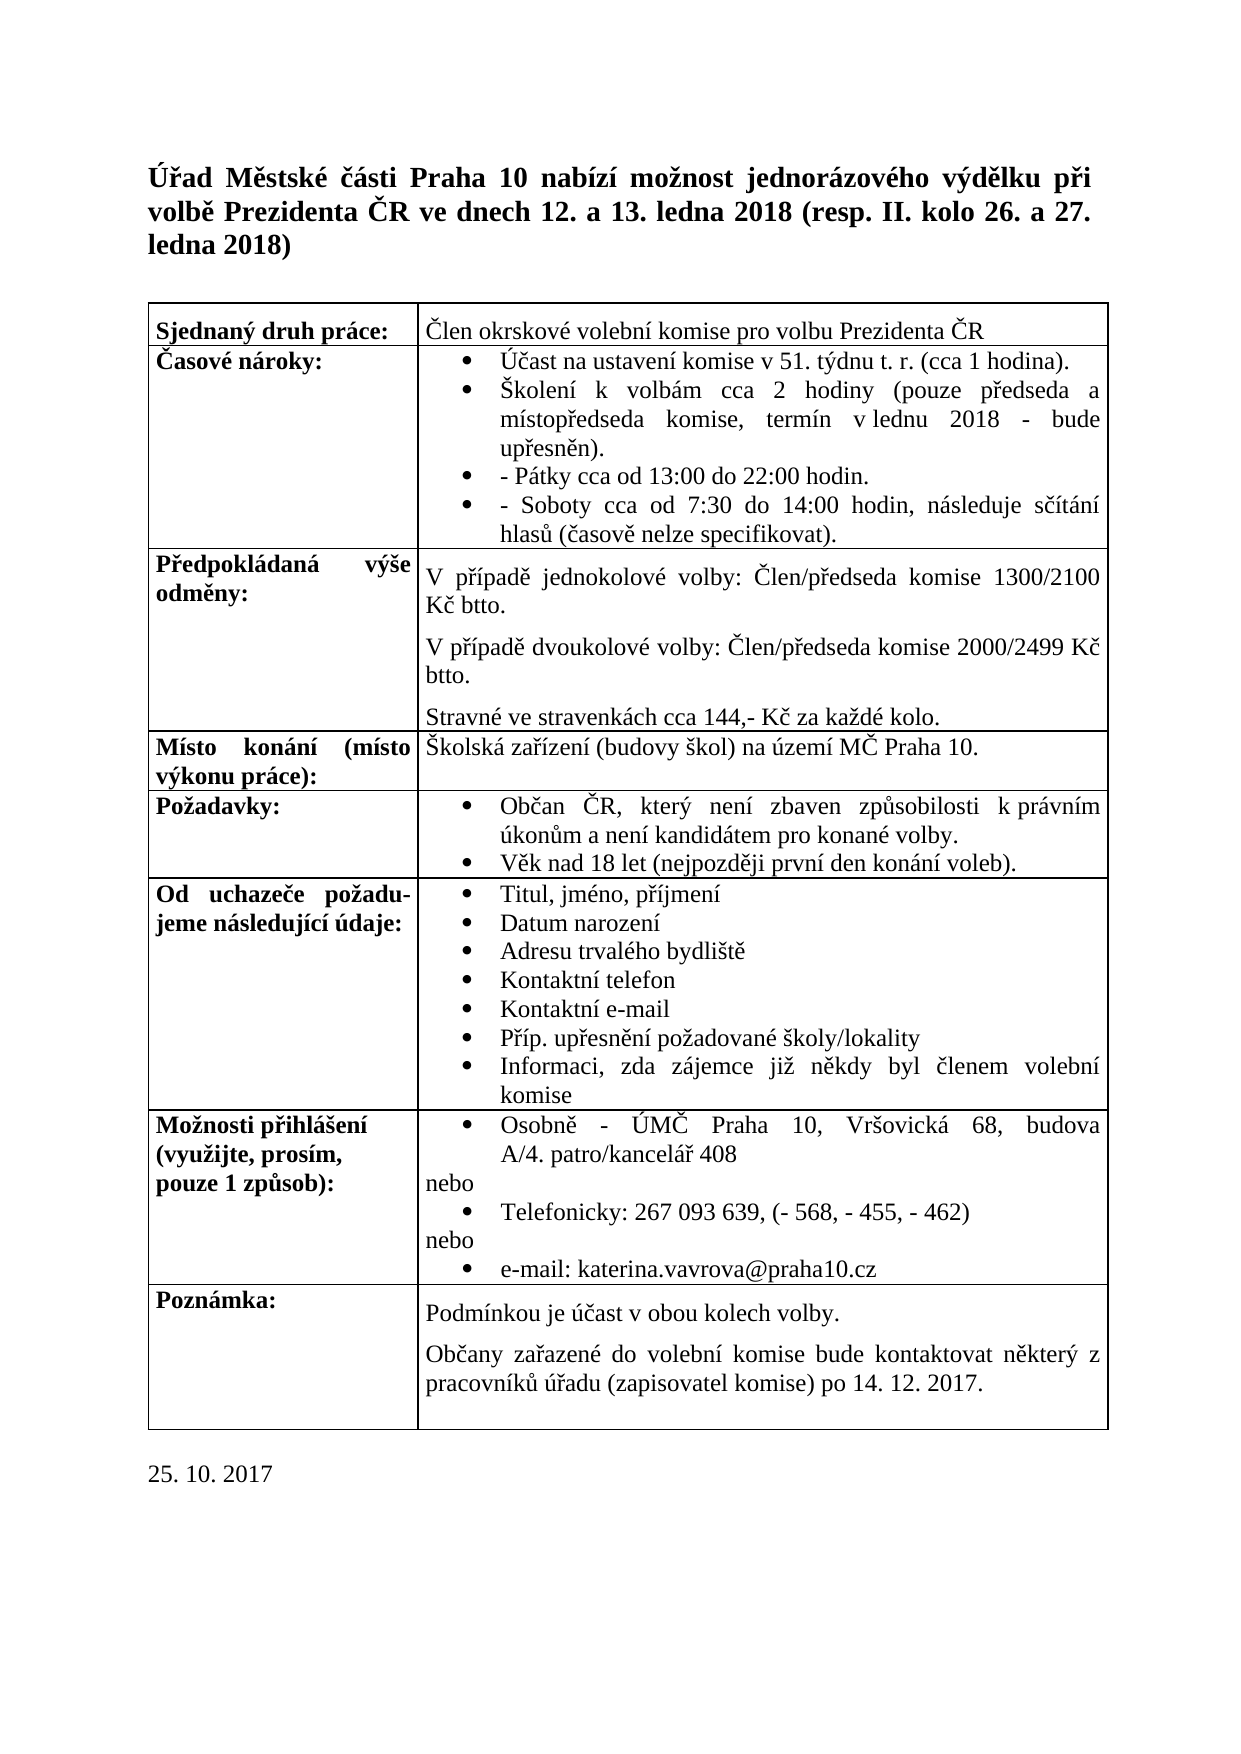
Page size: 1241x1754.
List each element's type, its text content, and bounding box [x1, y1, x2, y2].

table_cell Místo konání (místo výkonu práce): [149, 732, 417, 789]
table_cell Poznámka: [149, 1285, 417, 1429]
table_cell Osobně - ÚMČ Praha 10, Vršovická 68, budova A/4. patro/kancelář 408 nebo Telefonicky: 267 093 639, (- 568, - 455, - 462) nebo e-mail: katerina.vavrova@praha10.cz [419, 1111, 1107, 1284]
table_cell Podmínkou je účast v obou kolech volby. Občany zařazené do volební komise bude kontaktovat některý z pracovníků úřadu (zapisovatel komise) po 14. 12. 2017. [419, 1285, 1107, 1429]
table_cell Školská zařízení (budovy škol) na území MČ Praha 10. [419, 732, 1107, 789]
table_header Sjednaný druh práce: [149, 304, 417, 345]
table_cell Časové nároky: [149, 346, 417, 548]
table_cell V případě jednokolové volby: Člen/předseda komise 1300/2100 Kč btto. V případě dvoukolové volby: Člen/předseda komise 2000/2499 Kč btto. Stravné ve stravenkách cca 144,- Kč za každé kolo. [419, 549, 1107, 730]
table_cell Účast na ustavení komise v 51. týdnu t. r. (cca 1 hodina). Školení k volbám cca 2 hodiny (pouze předseda a místopředseda komise, termín v lednu 2018 - bude upřesněn). - Pátky cca od 13:00 do 22:00 hodin. - Soboty cca od 7:30 do 14:00 hodin, následuje sčítání hlasů (časově nelze specifikovat). [419, 346, 1107, 548]
table_cell Možnosti přihlášení (využijte, prosím, pouze 1 způsob): [149, 1111, 417, 1284]
table_cell Předpokládaná výše odměny: [149, 549, 417, 730]
table_header Člen okrskové volební komise pro volbu Prezidenta ČR [419, 304, 1107, 345]
table_cell Titul, jméno, příjmení Datum narození Adresu trvalého bydliště Kontaktní telefon Kontaktní e-mail Příp. upřesnění požadované školy/lokality Informaci, zda zájemce již někdy byl členem volební komise [419, 879, 1107, 1109]
text Úřad Městské části Praha 10 nabízí možnost jednorázového výdělku při volbě Prezidenta ČR ve dnech 12. a 13. ledna 2018 (resp. II. kolo 26. a 27. ledna 2018) [148, 160, 1093, 261]
text 25. 10. 2017 [148, 1459, 1093, 1488]
table_cell Občan ČR, který není zbaven způsobilosti k právním úkonům a není kandidátem pro konané volby. Věk nad 18 let (nejpozději první den konání voleb). [419, 791, 1107, 877]
table_cell Požadavky: [149, 791, 417, 877]
table_cell Od uchazeče požadu-jeme následující údaje: [149, 879, 417, 1109]
